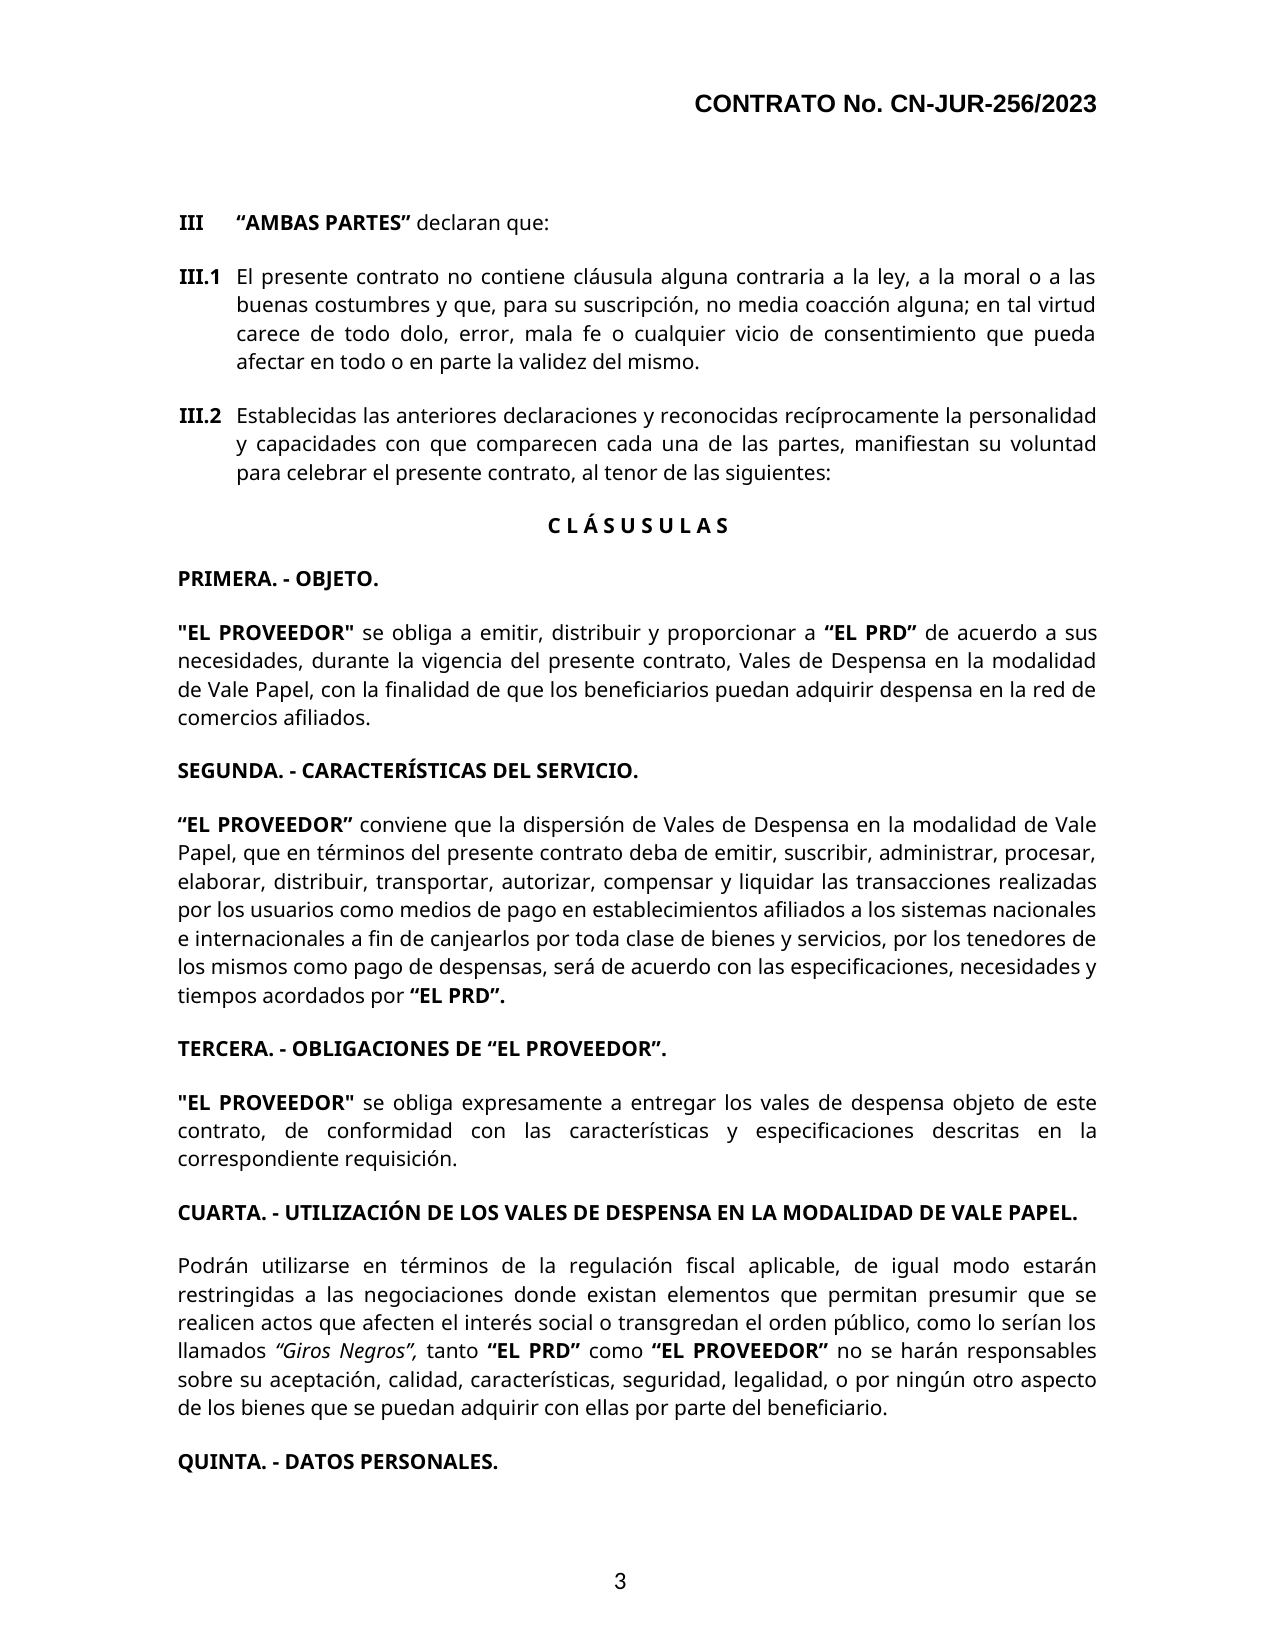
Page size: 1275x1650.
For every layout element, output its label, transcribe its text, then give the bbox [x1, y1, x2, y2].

text SEGUNDA. - CARACTERÍSTICAS DEL SERVICIO. [177, 757, 1098, 785]
text "EL PROVEEDOR" se obliga expresamente a entregar los vales de despensa objeto de este contrato, de conformidad con las características y especificaciones descritas en la correspondiente requisición. [177, 1088, 1098, 1173]
text “EL PROVEEDOR” conviene que la dispersión de Vales de Despensa en la modalidad de Vale Papel, que en términos del presente contrato deba de emitir, suscribir, administrar, procesar, elaborar, distribuir, transportar, autorizar, compensar y liquidar las transacciones realizadas por los usuarios como medios de pago en establecimientos afiliados a los sistemas nacionales e internacionales a fin de canjearlos por toda clase de bienes y servicios, por los tenedores de los mismos como pago de despensas, será de acuerdo con las especificaciones, necesidades y tiempos acordados por “EL PRD”. [177, 810, 1098, 1009]
text CUARTA. - UTILIZACIÓN DE LOS VALES DE DESPENSA EN LA MODALIDAD DE VALE PAPEL. [177, 1198, 1098, 1226]
text PRIMERA. - OBJETO. [177, 564, 1098, 593]
text III.1 El presente contrato no contiene cláusula alguna contraria a la ley, a la moral o a las buenas costumbres y que, para su suscripción, no media coacción alguna; en tal virtud carece de todo dolo, error, mala fe o cualquier vicio de consentimiento que pueda afectar en todo o en parte la validez del mismo. [179, 262, 1098, 376]
text III.2 Establecidas las anteriores declaraciones y reconocidas recíprocamente la personalidad y capacidades con que comparecen cada una de las partes, manifiestan su voluntad para celebrar el presente contrato, al tenor de las siguientes: [179, 401, 1098, 486]
text Podrán utilizarse en términos de la regulación fiscal aplicable, de igual modo estarán restringidas a las negociaciones donde existan elementos que permitan presumir que se realicen actos que afecten el interés social o transgredan el orden público, como lo serían los llamados “Giros Negros”, tanto “EL PRD” como “EL PROVEEDOR” no se harán responsables sobre su aceptación, calidad, características, seguridad, legalidad, o por ningún otro aspecto de los bienes que se puedan adquirir con ellas por parte del beneficiario. [177, 1251, 1098, 1422]
text III “AMBAS PARTES” declaran que: [179, 208, 1098, 237]
text C L Á S U S U L A S [177, 511, 1098, 539]
text QUINTA. - DATOS PERSONALES. [177, 1447, 1098, 1475]
text TERCERA. - OBLIGACIONES DE “EL PROVEEDOR”. [177, 1034, 1098, 1063]
text "EL PROVEEDOR" se obliga a emitir, distribuir y proporcionar a “EL PRD” de acuerdo a sus necesidades, durante la vigencia del presente contrato, Vales de Despensa en la modalidad de Vale Papel, con la finalidad de que los beneficiarios puedan adquirir despensa en la red de comercios afiliados. [177, 618, 1098, 732]
